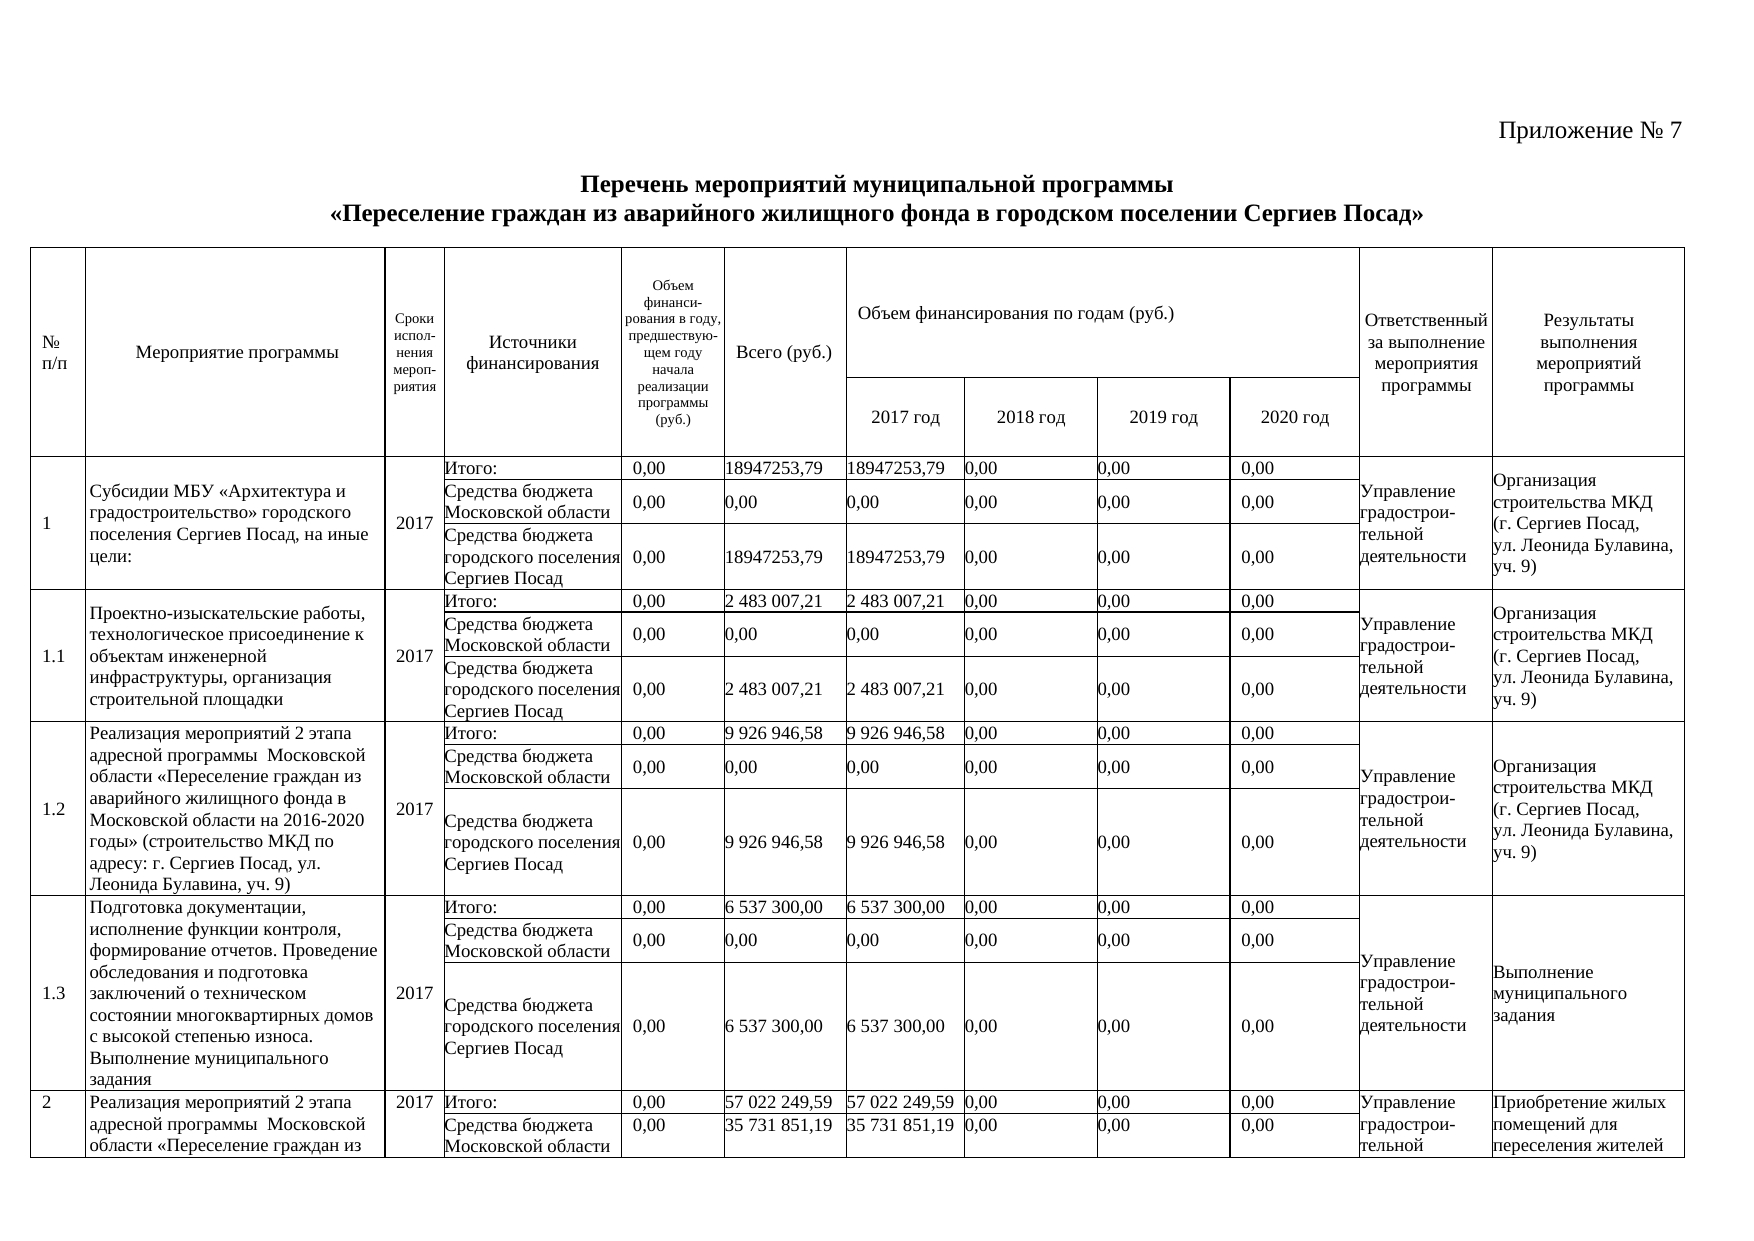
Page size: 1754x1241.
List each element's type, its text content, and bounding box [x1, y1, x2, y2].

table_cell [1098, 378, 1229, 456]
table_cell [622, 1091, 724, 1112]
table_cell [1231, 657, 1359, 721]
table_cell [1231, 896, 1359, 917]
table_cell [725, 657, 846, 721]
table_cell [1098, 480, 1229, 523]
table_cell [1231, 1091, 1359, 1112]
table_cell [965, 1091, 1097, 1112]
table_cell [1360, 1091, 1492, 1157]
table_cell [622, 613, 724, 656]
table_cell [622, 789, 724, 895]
text Перечень мероприятий муниципальной программы [75, 169, 1679, 198]
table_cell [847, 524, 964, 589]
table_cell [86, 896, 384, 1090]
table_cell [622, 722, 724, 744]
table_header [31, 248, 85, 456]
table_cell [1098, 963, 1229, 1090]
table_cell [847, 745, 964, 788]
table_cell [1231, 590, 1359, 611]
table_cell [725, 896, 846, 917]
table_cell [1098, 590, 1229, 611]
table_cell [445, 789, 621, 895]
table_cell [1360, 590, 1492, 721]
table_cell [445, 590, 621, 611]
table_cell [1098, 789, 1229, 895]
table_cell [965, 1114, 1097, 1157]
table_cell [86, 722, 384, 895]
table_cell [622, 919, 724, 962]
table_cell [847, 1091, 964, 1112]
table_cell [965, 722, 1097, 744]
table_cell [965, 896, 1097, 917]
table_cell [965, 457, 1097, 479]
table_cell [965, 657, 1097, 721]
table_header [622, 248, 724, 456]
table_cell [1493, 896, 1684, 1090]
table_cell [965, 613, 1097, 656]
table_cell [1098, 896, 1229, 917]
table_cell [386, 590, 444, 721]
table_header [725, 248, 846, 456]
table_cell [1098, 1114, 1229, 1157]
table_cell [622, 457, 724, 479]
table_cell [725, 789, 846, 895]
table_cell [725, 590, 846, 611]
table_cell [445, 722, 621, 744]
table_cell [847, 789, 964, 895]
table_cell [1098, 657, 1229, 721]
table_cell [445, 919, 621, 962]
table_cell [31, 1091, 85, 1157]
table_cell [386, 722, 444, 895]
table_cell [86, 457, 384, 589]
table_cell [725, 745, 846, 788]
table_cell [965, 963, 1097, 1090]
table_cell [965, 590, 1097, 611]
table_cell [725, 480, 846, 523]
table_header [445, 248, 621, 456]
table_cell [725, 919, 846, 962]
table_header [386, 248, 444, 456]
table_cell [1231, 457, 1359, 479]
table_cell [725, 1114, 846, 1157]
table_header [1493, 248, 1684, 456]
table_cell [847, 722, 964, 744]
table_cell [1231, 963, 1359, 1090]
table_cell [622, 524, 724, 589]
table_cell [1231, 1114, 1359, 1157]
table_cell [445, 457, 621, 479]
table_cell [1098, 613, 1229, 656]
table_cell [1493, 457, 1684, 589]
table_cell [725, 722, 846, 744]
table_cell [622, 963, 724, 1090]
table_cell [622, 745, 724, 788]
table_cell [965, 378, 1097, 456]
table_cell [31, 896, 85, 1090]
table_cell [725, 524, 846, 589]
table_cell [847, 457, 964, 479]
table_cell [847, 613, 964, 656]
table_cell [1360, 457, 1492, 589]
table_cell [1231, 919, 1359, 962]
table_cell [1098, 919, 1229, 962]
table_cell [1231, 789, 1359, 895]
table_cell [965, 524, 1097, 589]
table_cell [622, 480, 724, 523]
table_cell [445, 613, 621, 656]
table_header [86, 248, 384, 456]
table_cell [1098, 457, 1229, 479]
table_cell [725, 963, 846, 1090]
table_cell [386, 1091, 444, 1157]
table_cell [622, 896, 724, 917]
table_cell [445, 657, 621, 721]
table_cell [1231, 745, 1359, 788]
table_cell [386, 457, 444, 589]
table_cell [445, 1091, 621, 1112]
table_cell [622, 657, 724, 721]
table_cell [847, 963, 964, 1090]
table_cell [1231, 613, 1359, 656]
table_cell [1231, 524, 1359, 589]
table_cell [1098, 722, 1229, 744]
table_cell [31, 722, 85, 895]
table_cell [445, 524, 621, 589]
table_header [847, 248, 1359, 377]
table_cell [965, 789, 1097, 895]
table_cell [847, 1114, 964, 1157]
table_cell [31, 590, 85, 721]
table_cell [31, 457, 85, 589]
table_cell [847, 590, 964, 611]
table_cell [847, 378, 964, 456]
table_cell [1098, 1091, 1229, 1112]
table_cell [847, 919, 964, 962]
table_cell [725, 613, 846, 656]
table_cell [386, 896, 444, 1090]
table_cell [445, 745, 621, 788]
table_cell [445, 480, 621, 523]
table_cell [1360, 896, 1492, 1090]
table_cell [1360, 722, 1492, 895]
text Приложение № 7 [1109, 115, 1682, 144]
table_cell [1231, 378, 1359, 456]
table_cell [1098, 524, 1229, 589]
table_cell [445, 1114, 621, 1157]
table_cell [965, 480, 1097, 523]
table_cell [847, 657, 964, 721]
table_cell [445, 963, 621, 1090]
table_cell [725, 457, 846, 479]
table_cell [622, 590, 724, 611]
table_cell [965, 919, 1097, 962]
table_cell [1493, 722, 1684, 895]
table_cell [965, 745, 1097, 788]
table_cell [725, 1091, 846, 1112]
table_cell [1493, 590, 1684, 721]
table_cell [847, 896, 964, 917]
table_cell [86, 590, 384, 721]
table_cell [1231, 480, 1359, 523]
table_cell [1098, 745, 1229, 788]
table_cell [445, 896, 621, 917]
text «Переселение граждан из аварийного жилищного фонда в городском поселении Сергиев Посад» [75, 198, 1679, 226]
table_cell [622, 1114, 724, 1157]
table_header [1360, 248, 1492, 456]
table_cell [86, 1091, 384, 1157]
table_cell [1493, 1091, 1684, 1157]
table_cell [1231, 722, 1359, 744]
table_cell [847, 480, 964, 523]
